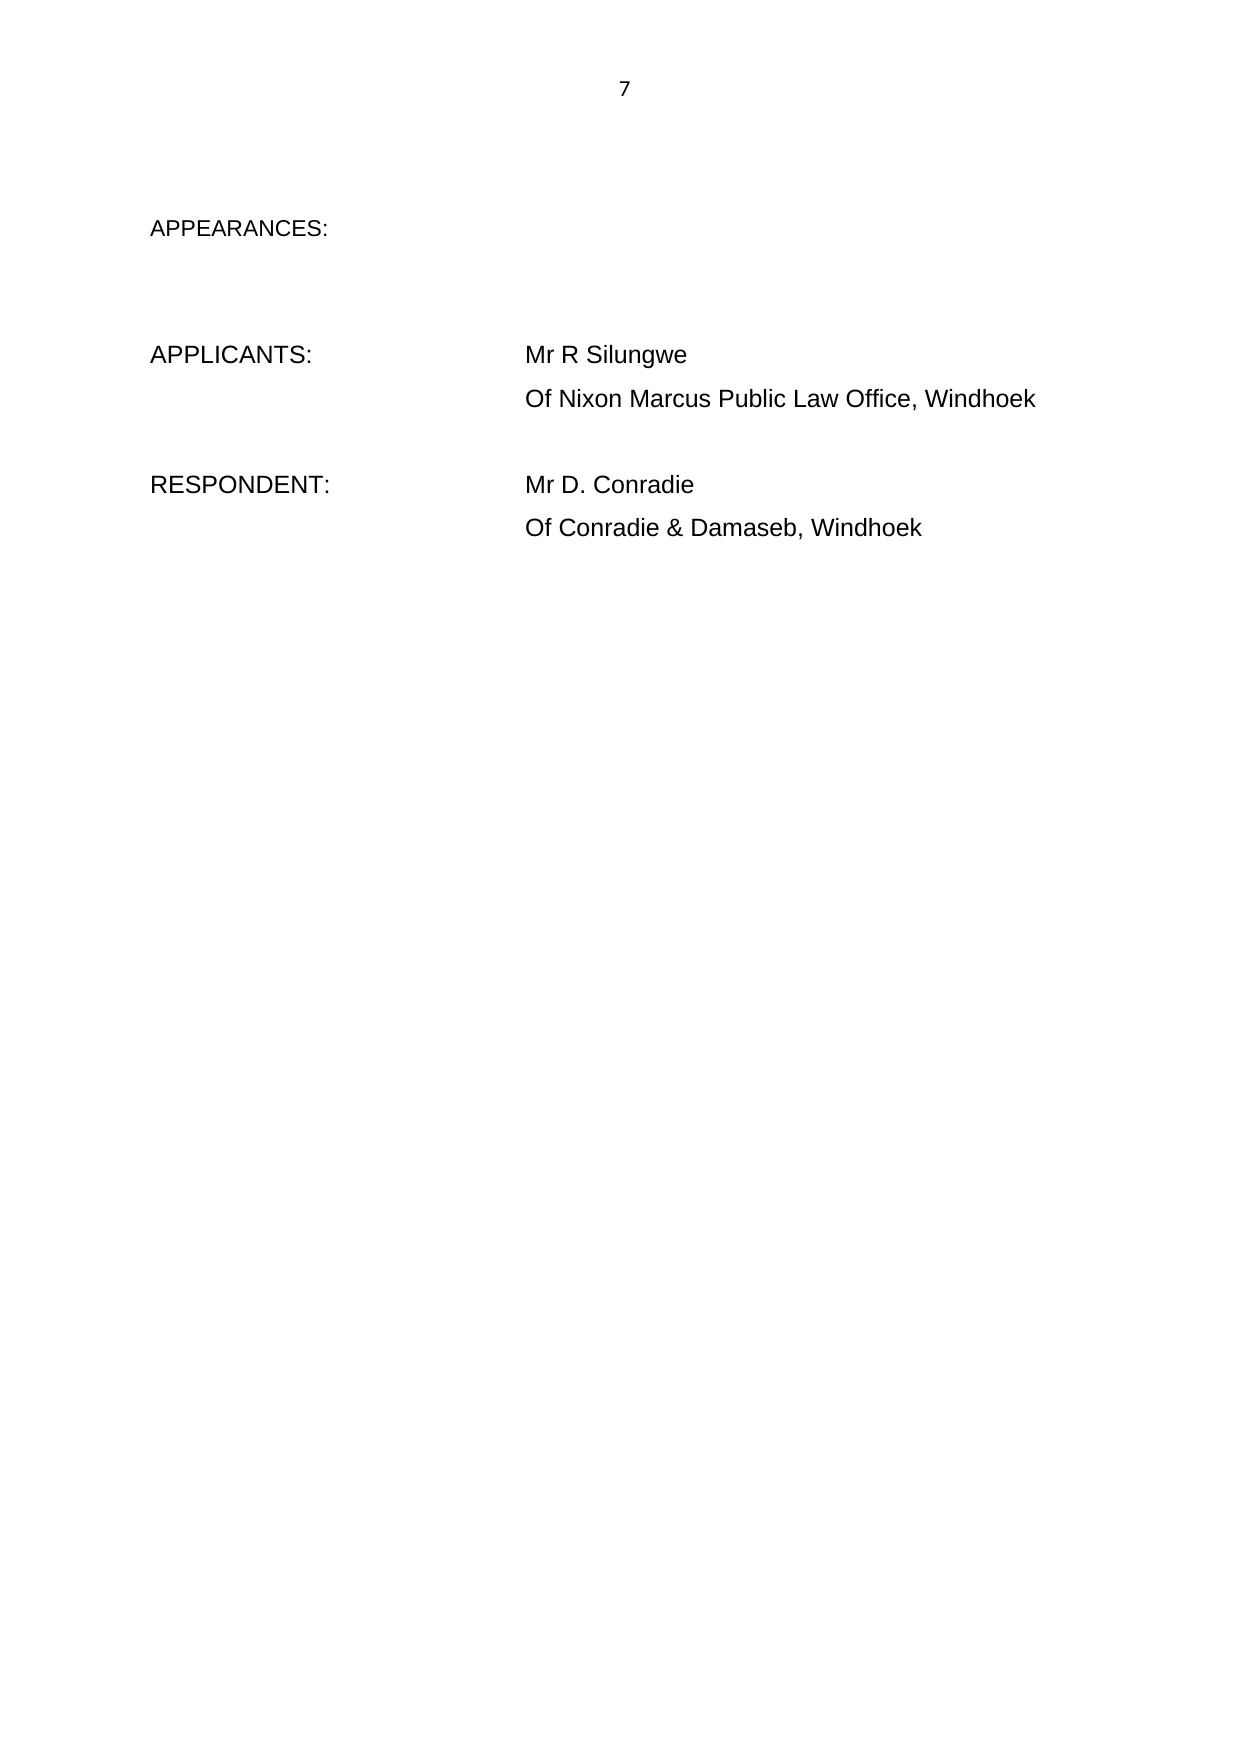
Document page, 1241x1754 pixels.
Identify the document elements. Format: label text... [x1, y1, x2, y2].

text Of Conradie & Damaseb, Windhoek [150, 513, 1098, 542]
text APPEARANCES: [150, 215, 1098, 241]
text Of Nixon Marcus Public Law Office, Windhoek [150, 384, 1098, 412]
text APPLICANTS: Mr R Silungwe [150, 341, 1098, 369]
text RESPONDENT: Mr D. Conradie [150, 470, 1098, 499]
